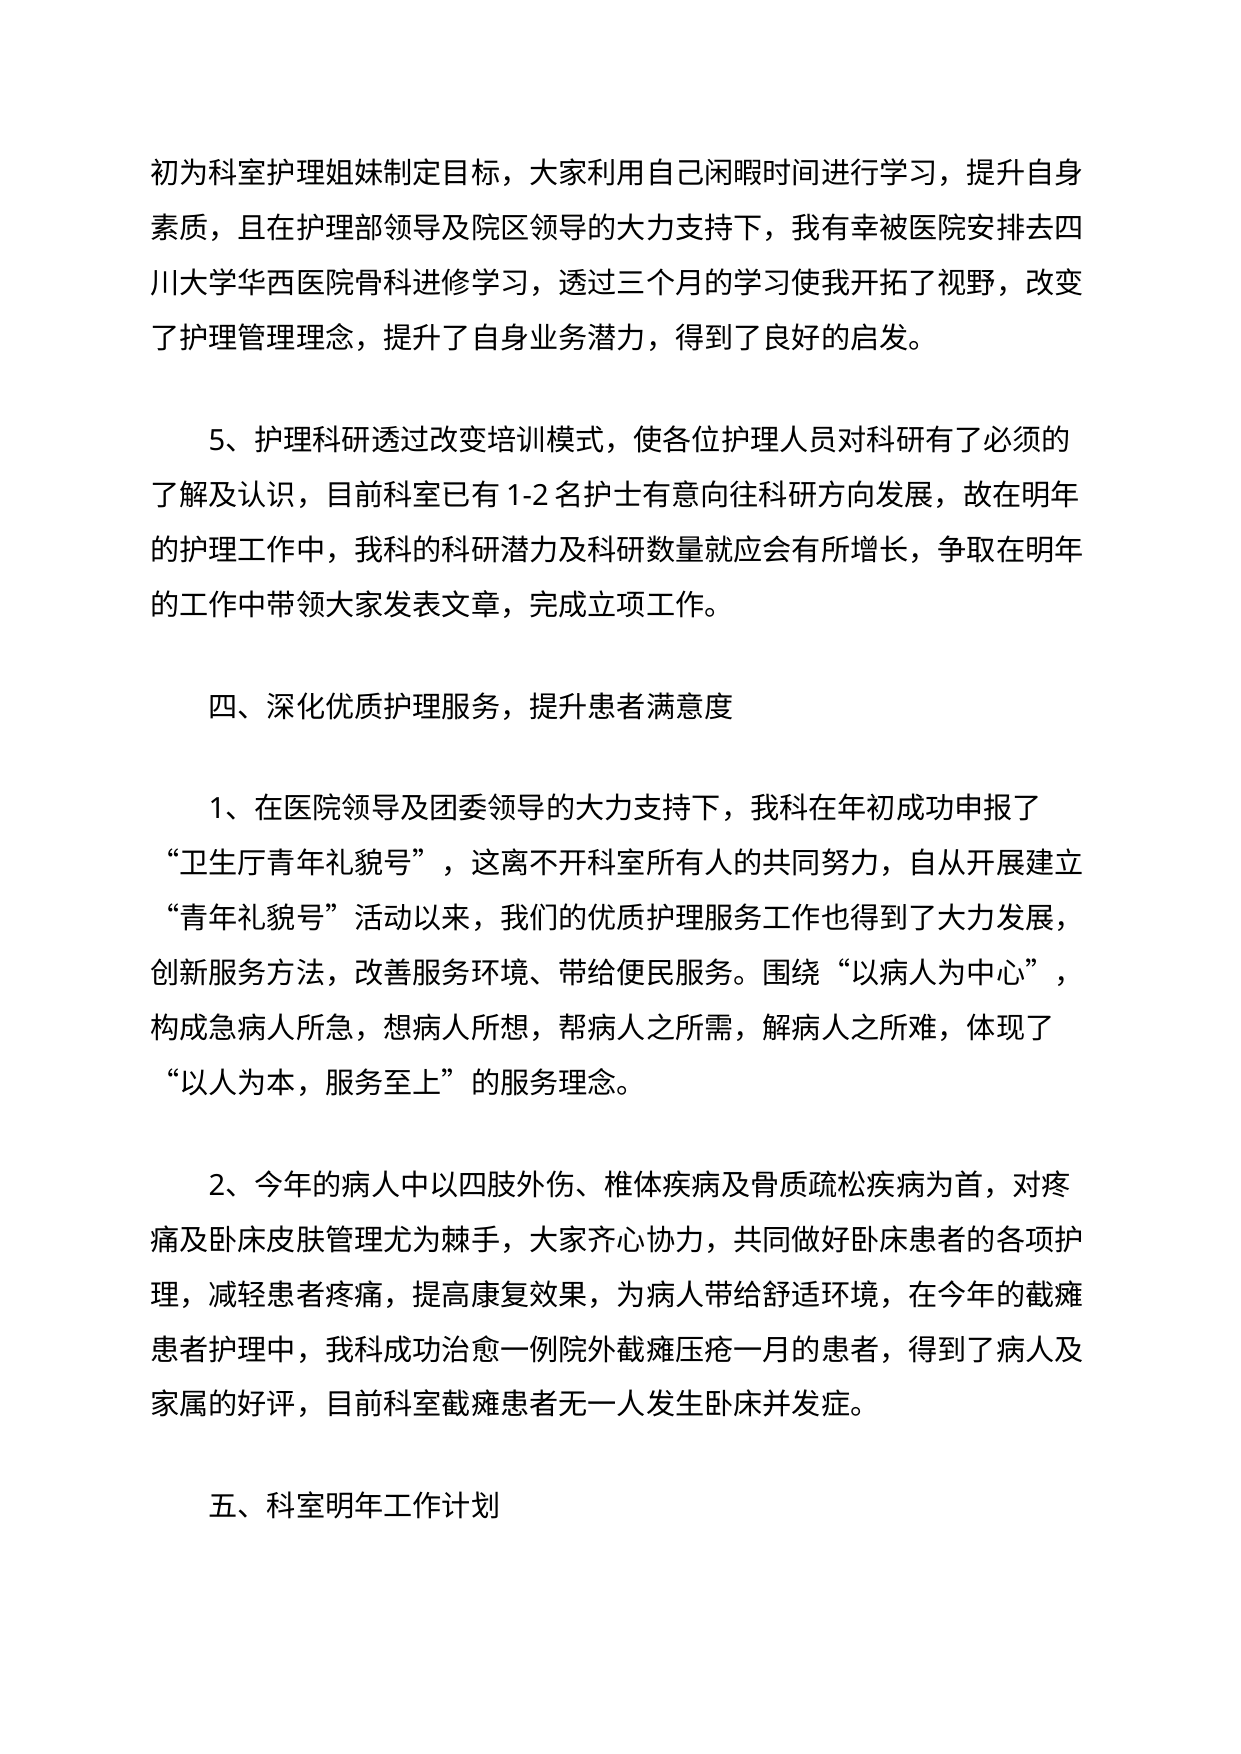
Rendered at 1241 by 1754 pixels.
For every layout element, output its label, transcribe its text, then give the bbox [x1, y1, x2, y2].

text 四、深化优质护理服务，提升患者满意度 [150, 683, 1090, 725]
text 5、护理科研透过改变培训模式，使各位护理人员对科研有了必须的了解及认识，目前科室已有1-2名护士有意向往科研方向发展，故在明年的护理工作中，我科的科研潜力及科研数量就应会有所增长，争取在明年的工作中带领大家发表文章，完成立项工作。 [150, 416, 1090, 624]
text 2、今年的病人中以四肢外伤、椎体疾病及骨质疏松疾病为首，对疼痛及卧床皮肤管理尤为棘手，大家齐心协力，共同做好卧床患者的各项护理，减轻患者疼痛，提高康复效果，为病人带给舒适环境，在今年的截瘫患者护理中，我科成功治愈一例院外截瘫压疮一月的患者，得到了病人及家属的好评，目前科室截瘫患者无一人发生卧床并发症。 [150, 1161, 1090, 1423]
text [150, 150, 1090, 357]
text 五、科室明年工作计划 [150, 1483, 1090, 1525]
text 1、在医院领导及团委领导的大力支持下，我科在年初成功申报了“卫生厅青年礼貌号”，这离不开科室所有人的共同努力，自从开展建立“青年礼貌号”活动以来，我们的优质护理服务工作也得到了大力发展，创新服务方法，改善服务环境、带给便民服务。围绕“以病人为中心”，构成急病人所急，想病人所想，帮病人之所需，解病人之所难，体现了“以人为本，服务至上”的服务理念。 [150, 785, 1090, 1102]
